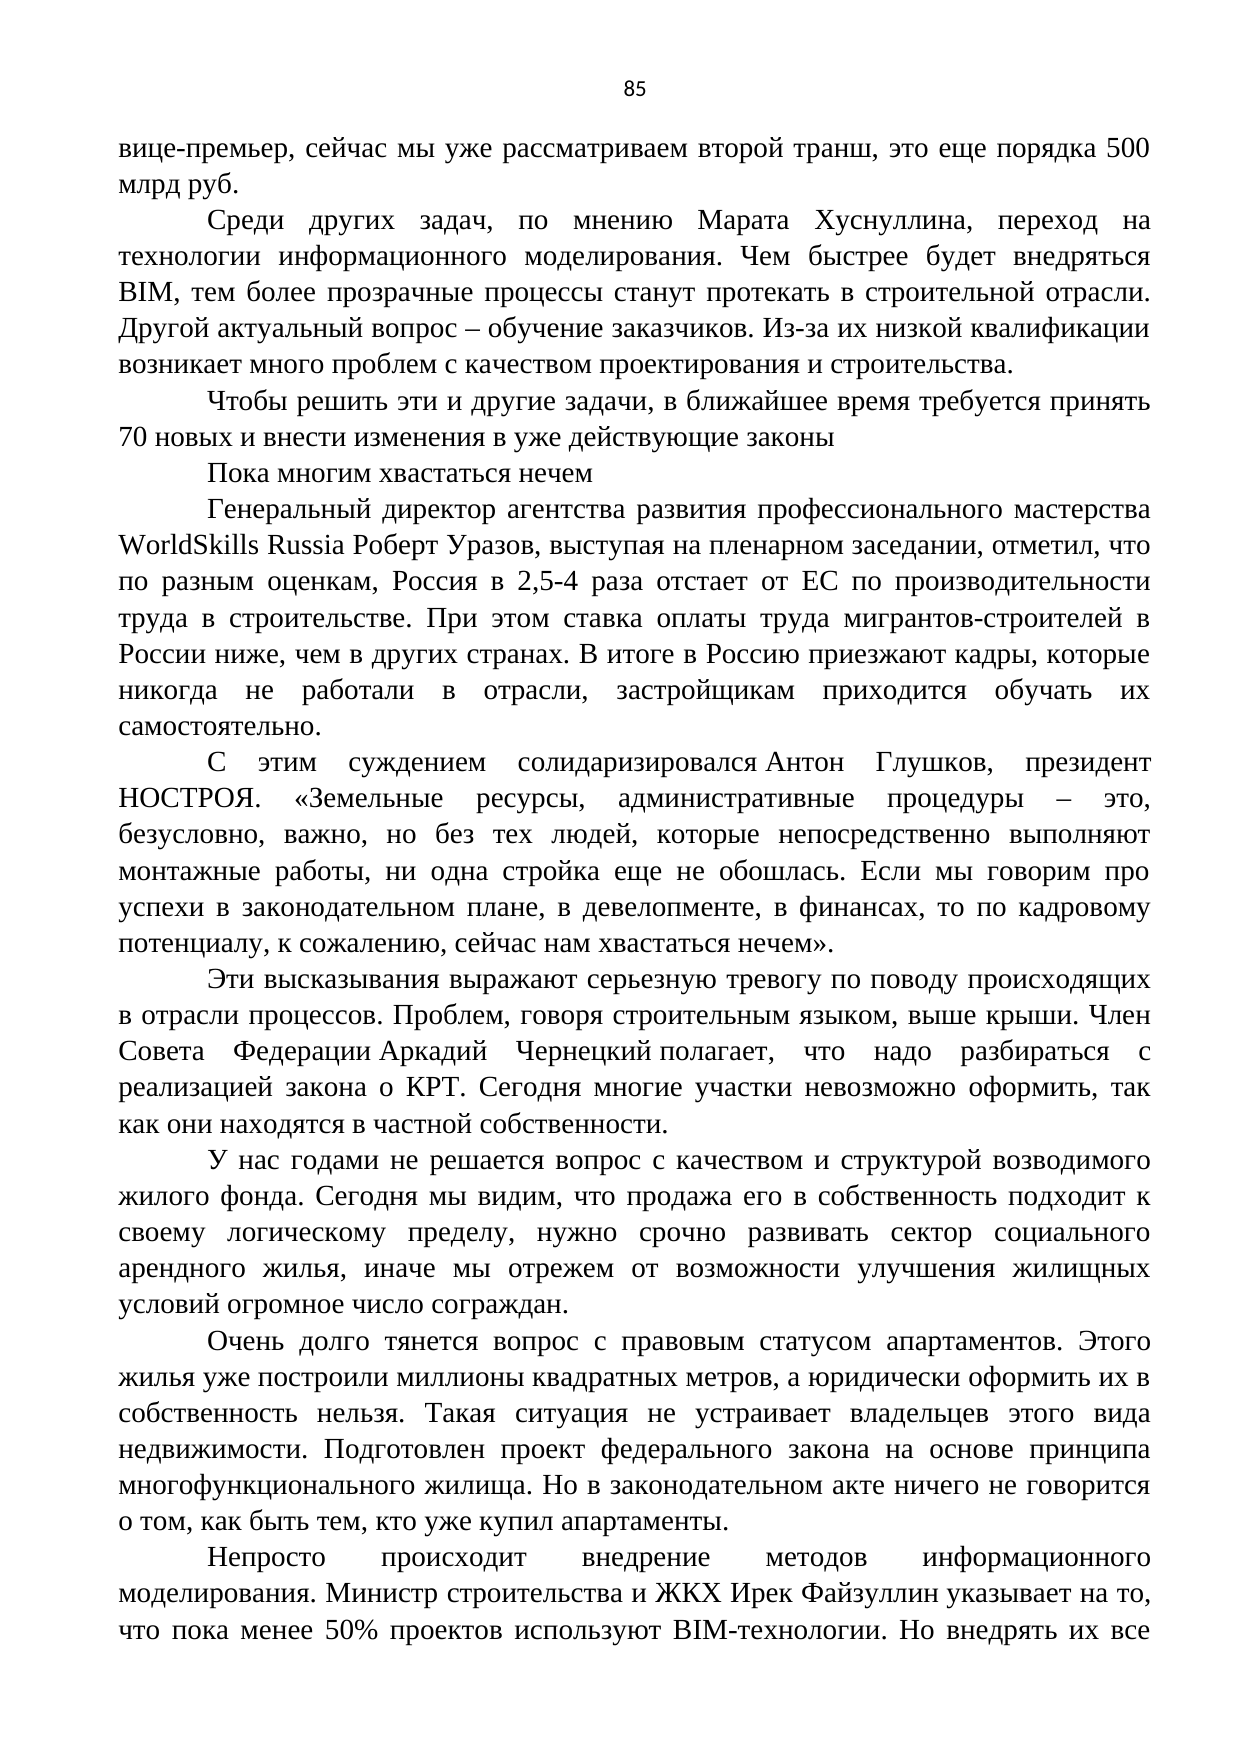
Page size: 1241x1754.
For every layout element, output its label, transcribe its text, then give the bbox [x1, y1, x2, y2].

text Очень долго тянется вопрос с правовым статусом апартаментов. Этого жилья уже построили миллионы квадратных метров, а юридически оформить их в собственность нельзя. Такая ситуация не устраивает владельцев этого вида недвижимости. Подготовлен проект федерального закона на основе принципа многофункционального жилища. Но в законодательном акте ничего не говорится о том, как быть тем, кто уже купил апартаменты. [118, 1323, 1152, 1537]
text С этим суждением солидаризировался Антон Глушков, президент НОСТРОЯ. «Земельные ресурсы, административные процедуры – это, безусловно, важно, но без тех людей, которые непосредственно выполняют монтажные работы, ни одна стройка еще не обошлась. Если мы говорим про успехи в законодательном плане, в девелопменте, в финансах, то по кадровому потенциалу, к сожалению, сейчас нам хвастаться нечем». [118, 744, 1152, 958]
text Эти высказывания выражают серьезную тревогу по поводу происходящих в отрасли процессов. Проблем, говоря строительным языком, выше крыши. Член Совета Федерации Аркадий Чернецкий полагает, что надо разбираться с реализацией закона о КРТ. Сегодня многие участки невозможно оформить, так как они находятся в частной собственности. [118, 961, 1152, 1139]
text Чтобы решить эти и другие задачи, в ближайшее время требуется принять 70 новых и внести изменения в уже действующие законы [118, 383, 1152, 452]
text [118, 130, 1152, 199]
text Пока многим хвастаться нечем [118, 455, 1152, 489]
text У нас годами не решается вопрос с качеством и структурой возводимого жилого фонда. Сегодня мы видим, что продажа его в собственность подходит к своему логическому пределу, нужно срочно развивать сектор социального арендного жилья, иначе мы отрежем от возможности улучшения жилищных условий огромное число сограждан. [118, 1142, 1152, 1320]
text Генеральный директор агентства развития профессионального мастерства WorldSkills Russia Роберт Уразов, выступая на пленарном заседании, отметил, что по разным оценкам, Россия в 2,5-4 раза отстает от ЕС по производительности труда в строительстве. При этом ставка оплаты труда мигрантов-строителей в России ниже, чем в других странах. В итоге в Россию приезжают кадры, которые никогда не работали в отрасли, застройщикам приходится обучать их самостоятельно. [118, 491, 1152, 742]
text Среди других задач, по мнению Марата Хуснуллина, переход на технологии информационного моделирования. Чем быстрее будет внедряться BIM, тем более прозрачные процессы станут протекать в строительной отрасли. Другой актуальный вопрос – обучение заказчиков. Из-за их низкой квалификации возникает много проблем с качеством проектирования и строительства. [118, 202, 1152, 380]
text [118, 1539, 1152, 1645]
